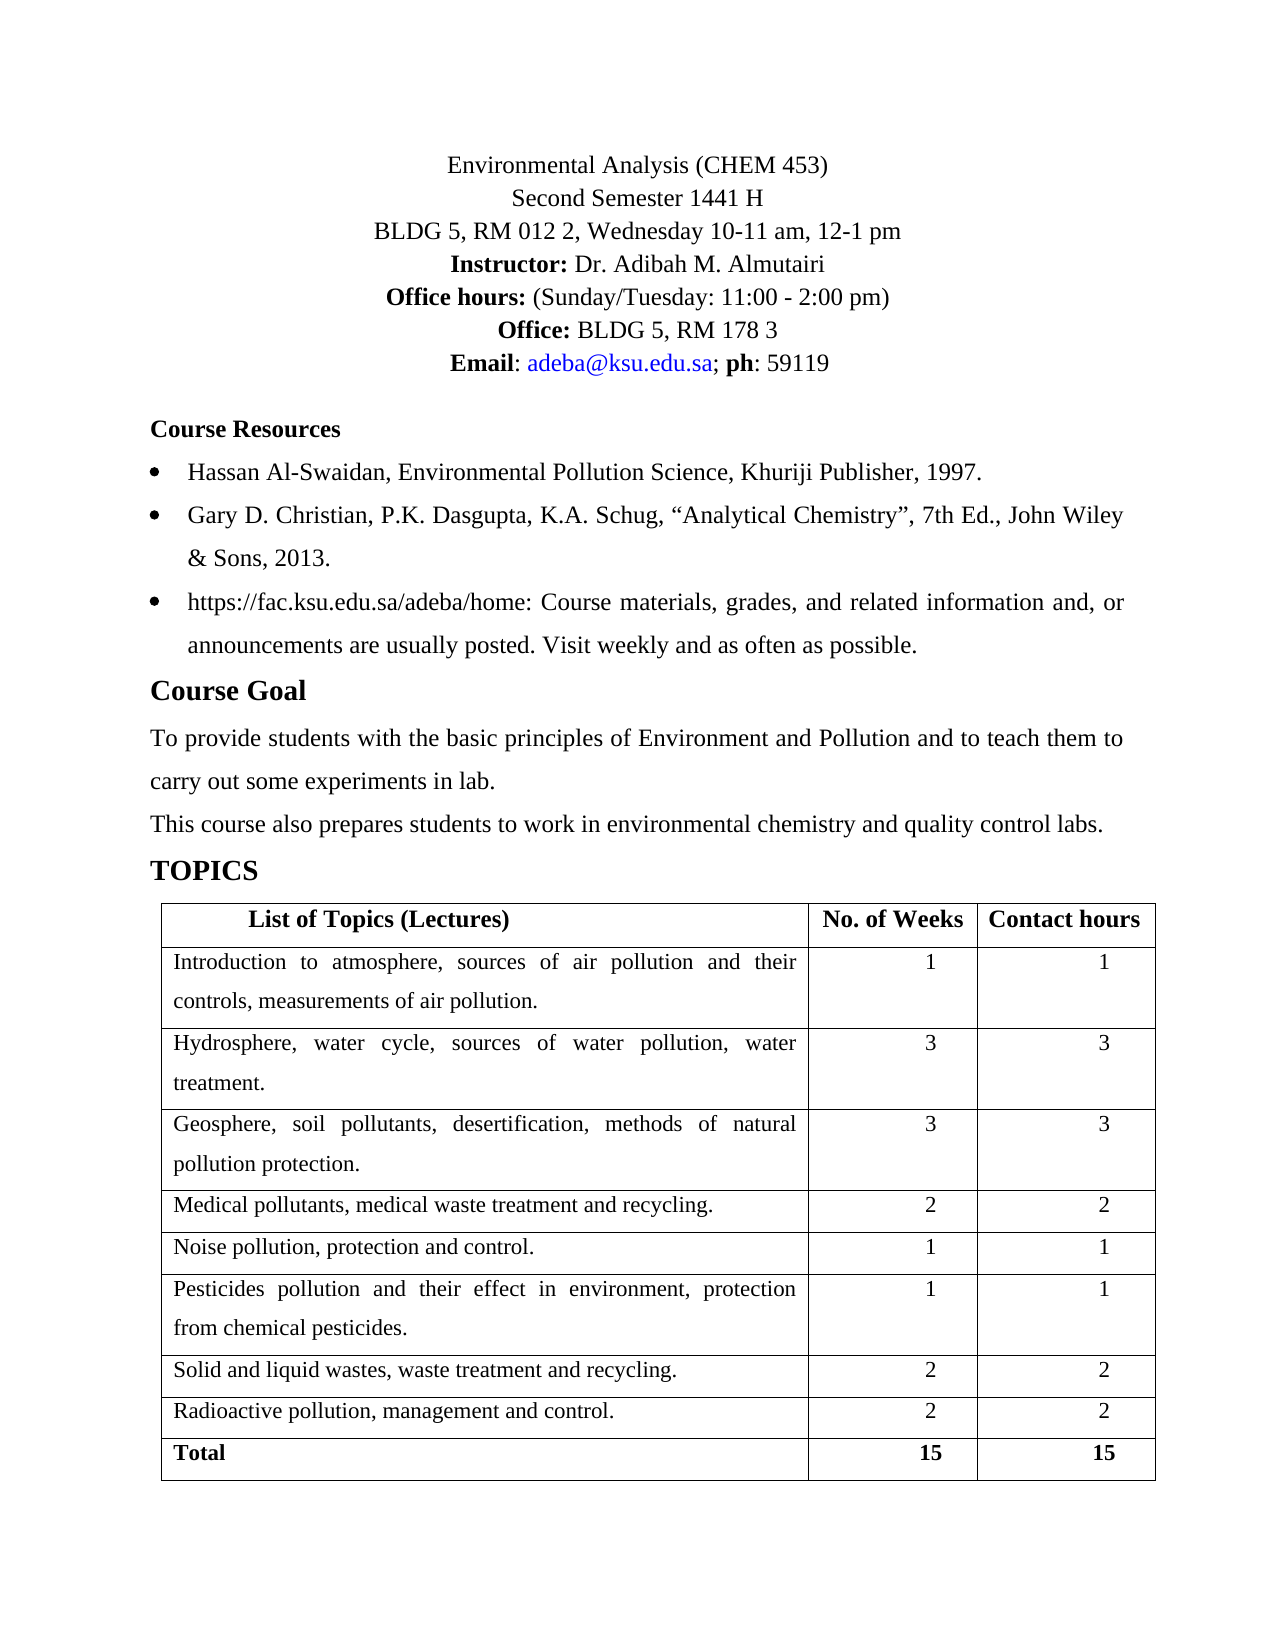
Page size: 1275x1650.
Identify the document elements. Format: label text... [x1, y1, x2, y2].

table_cell 2 [978, 1191, 1155, 1232]
table_cell Geosphere, soil pollutants, desertification, methods of natural pollution protection. [162, 1110, 808, 1190]
table_header No. of Weeks [809, 904, 977, 947]
table_cell Solid and liquid wastes, waste treatment and recycling. [162, 1356, 808, 1397]
table_cell 1 [809, 1233, 977, 1274]
table_header Contact hours [978, 904, 1155, 947]
table_cell 2 [978, 1356, 1155, 1397]
table_cell Hydrosphere, water cycle, sources of water pollution, water treatment. [162, 1029, 808, 1109]
text Second Semester 1441 H [150, 183, 1125, 212]
list This course also prepares students to work in environmental chemistry and quality control labs. [150, 809, 1125, 838]
table_cell 3 [809, 1029, 977, 1109]
table_cell Medical pollutants, medical waste treatment and recycling. [162, 1191, 808, 1232]
table_cell 15 [809, 1439, 977, 1480]
table_cell Introduction to atmosphere, sources of air pollution and their controls, measurements of air pollution. [162, 948, 808, 1028]
table_cell 2 [809, 1191, 977, 1232]
table_cell 1 [978, 1233, 1155, 1274]
table_cell 3 [978, 1029, 1155, 1109]
table_cell Total [162, 1439, 808, 1480]
text Office: BLDG 5, RM 178 3 [150, 315, 1125, 344]
table_cell 2 [809, 1356, 977, 1397]
list https://fac.ksu.edu.sa/adeba/home: Course materials, grades, and related information and, or announcements are usually posted. Visit weekly and as often as possible. [150, 587, 1125, 658]
table_cell Noise pollution, protection and control. [162, 1233, 808, 1274]
text To provide students with the basic principles of Environment and Pollution and to teach them to carry out some experiments in lab. [150, 723, 1125, 795]
text Environmental Analysis (CHEM 453) [150, 150, 1125, 179]
text Email: adeba@ksu.edu.sa; ph: 59119 [150, 348, 1125, 377]
text Instructor: Dr. Adibah M. Almutairi [150, 249, 1125, 278]
table_cell 3 [978, 1110, 1155, 1190]
text BLDG 5, RM 012 2, Wednesday 10-11 am, 12-1 pm [150, 216, 1125, 245]
table_cell 1 [809, 948, 977, 1028]
list Gary D. Christian, P.K. Dasgupta, K.A. Schug, “Analytical Chemistry”, 7th Ed., John Wiley & Sons, 2013. [150, 500, 1125, 572]
table_cell Radioactive pollution, management and control. [162, 1398, 808, 1438]
table_cell 3 [809, 1110, 977, 1190]
table_cell 2 [978, 1398, 1155, 1438]
table_cell 1 [978, 1275, 1155, 1355]
list Hassan Al-Swaidan, Environmental Pollution Science, Khuriji Publisher, 1997. [150, 457, 1125, 486]
table_header List of Topics (Lectures) [162, 904, 808, 947]
text Course Resources [150, 414, 1125, 443]
list TOPICS [150, 853, 1125, 886]
list Course Goal [150, 673, 1125, 706]
text Office hours: (Sunday/Tuesday: 11:00 - 2:00 pm) [150, 282, 1125, 311]
table_cell 2 [809, 1398, 977, 1438]
table_cell 1 [809, 1275, 977, 1355]
table_cell 1 [978, 948, 1155, 1028]
table_cell Pesticides pollution and their effect in environment, protection from chemical pesticides. [162, 1275, 808, 1355]
table_cell 15 [978, 1439, 1155, 1480]
